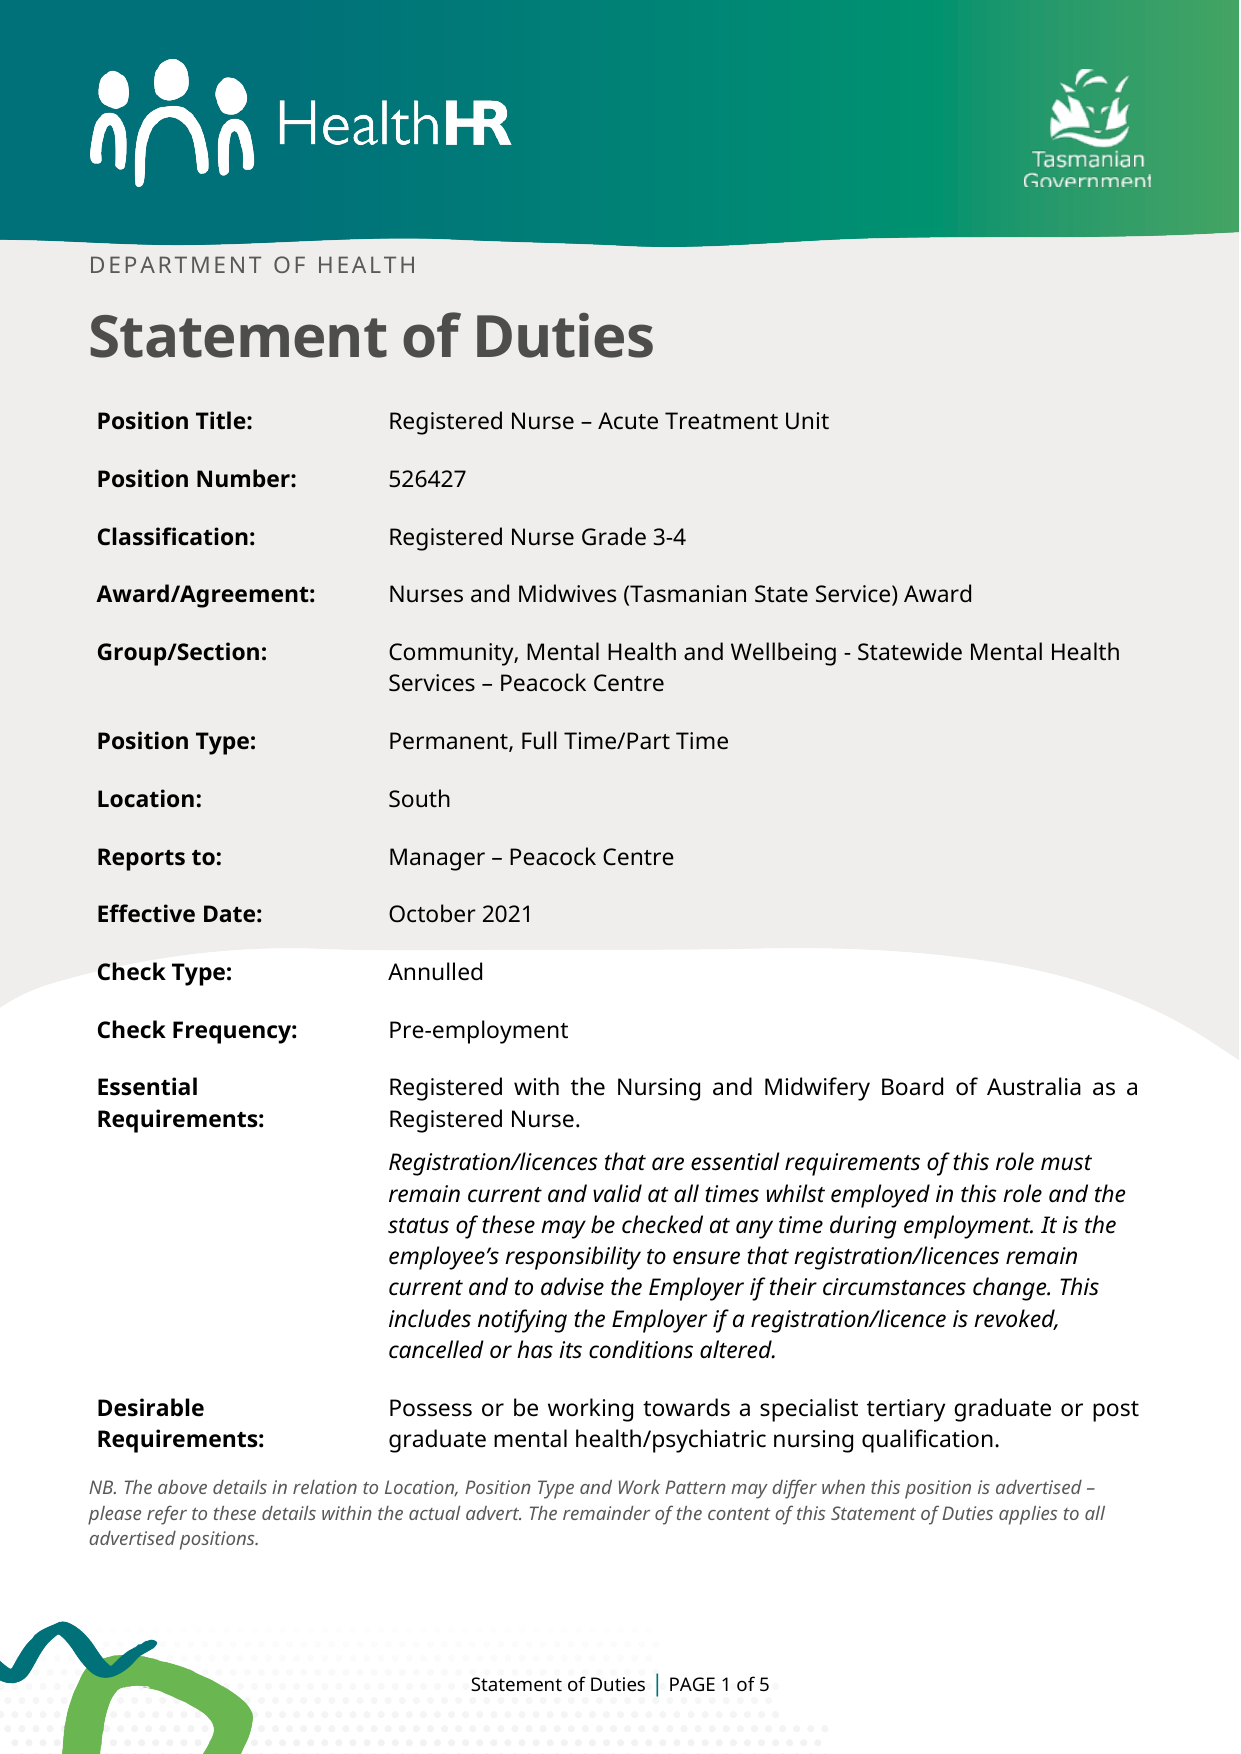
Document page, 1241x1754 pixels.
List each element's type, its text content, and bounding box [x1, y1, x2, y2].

picture [0, 0, 1239, 1196]
table_cell October 2021 [377, 892, 1152, 950]
table_cell Position Type: [85, 719, 377, 777]
text DEPARTMENT OF HEALTH [89, 249, 1152, 280]
table_cell Classification: [85, 515, 377, 572]
table_cell Registered with the Nursing and Midwifery Board of Australia as a Registered Nurse. Registration/licences that are essential requirements of this role must remain current and valid at all times whilst employed in this role and the status of these may be checked at any time during employment. It is the employee’s responsibility to ensure that registration/licences remain current and to advise the Employer if their circumstances change. This includes notifying the Employer if a registration/licence is revoked, cancelled or has its conditions altered. [377, 1065, 1152, 1386]
table_cell Check Type: [85, 950, 377, 1008]
table_cell Effective Date: [85, 892, 377, 950]
table_cell Possess or be working towards a specialist tertiary graduate or post graduate mental health/psychiatric nursing qualification. [377, 1386, 1152, 1474]
table_cell Essential Requirements: [85, 1065, 377, 1386]
picture [0, 1580, 1209, 1754]
table_cell Award/Agreement: [85, 573, 377, 630]
table_cell Manager – Peacock Centre [377, 835, 1152, 892]
table_cell Location: [85, 777, 377, 834]
table_cell Position Number: [85, 457, 377, 515]
table_cell Reports to: [85, 835, 377, 892]
table_cell Check Frequency: [85, 1008, 377, 1065]
title Statement of Duties [89, 295, 1152, 374]
table_cell Desirable Requirements: [85, 1386, 377, 1474]
table_cell Community, Mental Health and Wellbeing - Statewide Mental Health Services – Peacock Centre [377, 630, 1152, 719]
table_header Registered Nurse – Acute Treatment Unit [377, 399, 1152, 457]
text NB. The above details in relation to Location, Position Type and Work Pattern may differ when this position is advertised – please refer to these details within the actual advert. The remainder of the content of this Statement of Duties applies to all advertised positions. [89, 1474, 1152, 1551]
table_cell 526427 [377, 457, 1152, 515]
table_cell Group/Section: [85, 630, 377, 719]
table_cell Registered Nurse Grade 3-4 [377, 515, 1152, 572]
table_header Position Title: [85, 399, 377, 457]
